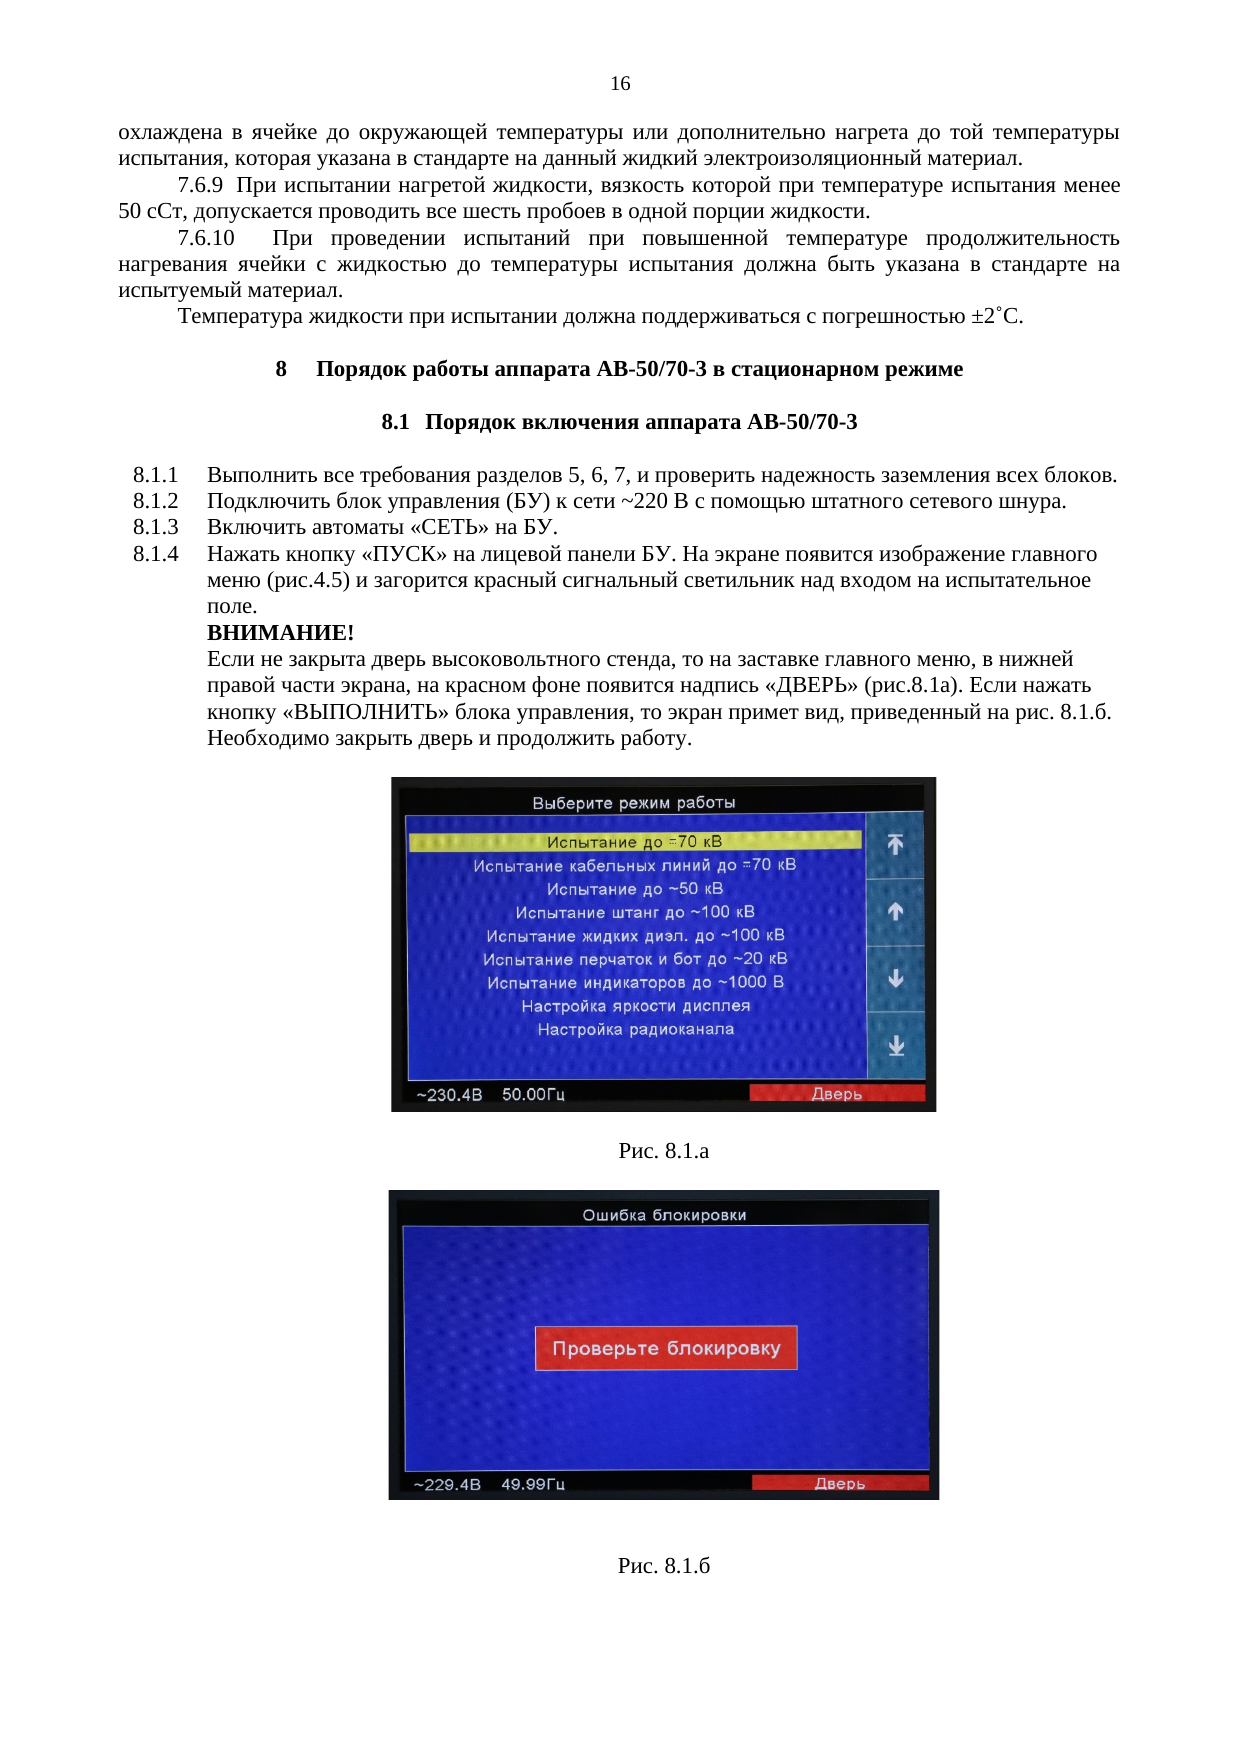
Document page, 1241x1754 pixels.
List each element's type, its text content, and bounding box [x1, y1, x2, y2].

list При испытании нагретой жидкости, вязкость которой при температуре испытания менее 50 сСт, допускается проводить все шесть пробоев в одной порции жидкости. [118, 171, 1122, 223]
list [118, 118, 1122, 171]
text Необходимо закрыть дверь и продолжить работу. [207, 724, 1121, 751]
text Температура жидкости при испытании должна поддерживаться с погрешностью ±2˚С. [118, 303, 1122, 329]
text Если не закрыта дверь высоковольтного стенда, то на заставке главного меню, в нижней правой части экрана, на красном фоне появится надпись «ДВЕРЬ» (рис.8.1а). Если нажать кнопку «ВЫПОЛНИТЬ» блока управления, то экран примет вид, приведенный на рис. 8.1.б. [207, 645, 1121, 724]
list Подключить блок управления (БУ) к сети ~220 В с помощью штатного сетевого шнура. [133, 487, 1121, 513]
picture [391, 777, 937, 1112]
list Выполнить все требования разделов 5, 6, 7, и проверить надежность заземления всех блоков. [133, 461, 1121, 487]
text Рис. 8.1.б [207, 1552, 1121, 1578]
list Порядок работы аппарата АВ-50/70-3 в стационарном режиме [118, 355, 1121, 382]
list Нажать кнопку «ПУСК» на лицевой панели БУ. На экране появится изображение главного меню (рис.4.5) и загорится красный сигнальный светильник над входом на испытательное поле. [133, 540, 1121, 619]
list При проведении испытаний при повышенной температуре продолжительность нагревания ячейки с жидкостью до температуры испытания должна быть указана в стандарте на испытуемый материал. [118, 223, 1122, 303]
picture [388, 1190, 940, 1500]
text Рис. 8.1.а [207, 1137, 1121, 1164]
list Включить автоматы «СЕТЬ» на БУ. [133, 513, 1121, 540]
text ВНИМАНИЕ! [207, 619, 1121, 645]
list Порядок включения аппарата АВ-50/70-3 [118, 408, 1121, 434]
